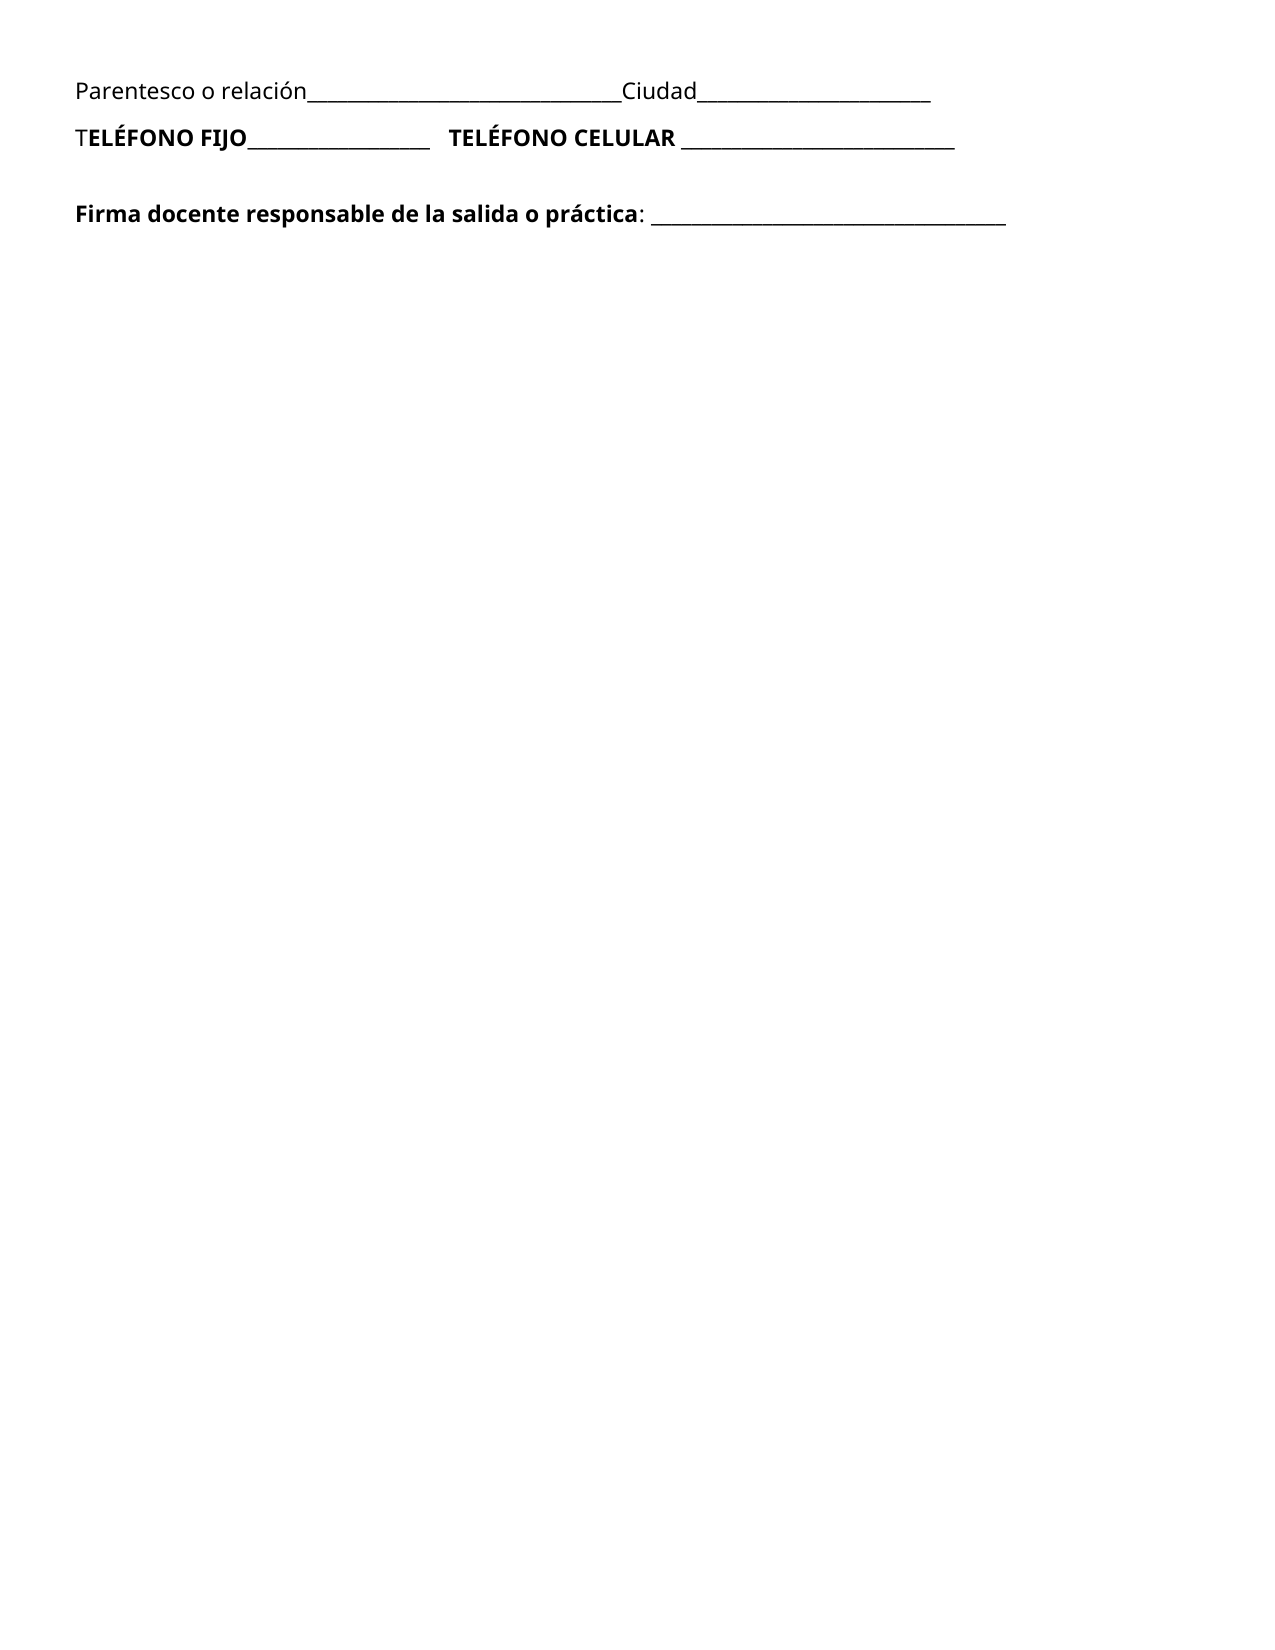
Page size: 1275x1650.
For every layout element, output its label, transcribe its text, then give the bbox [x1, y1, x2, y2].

text Parentesco o relación_______________________________Ciudad_______________________ [75, 75, 1200, 106]
text Firma docente responsable de la salida o práctica: ___________________________________ [75, 198, 1200, 229]
text TELÉFONO FIJO__________________ TELÉFONO CELULAR ___________________________ [75, 122, 1200, 153]
